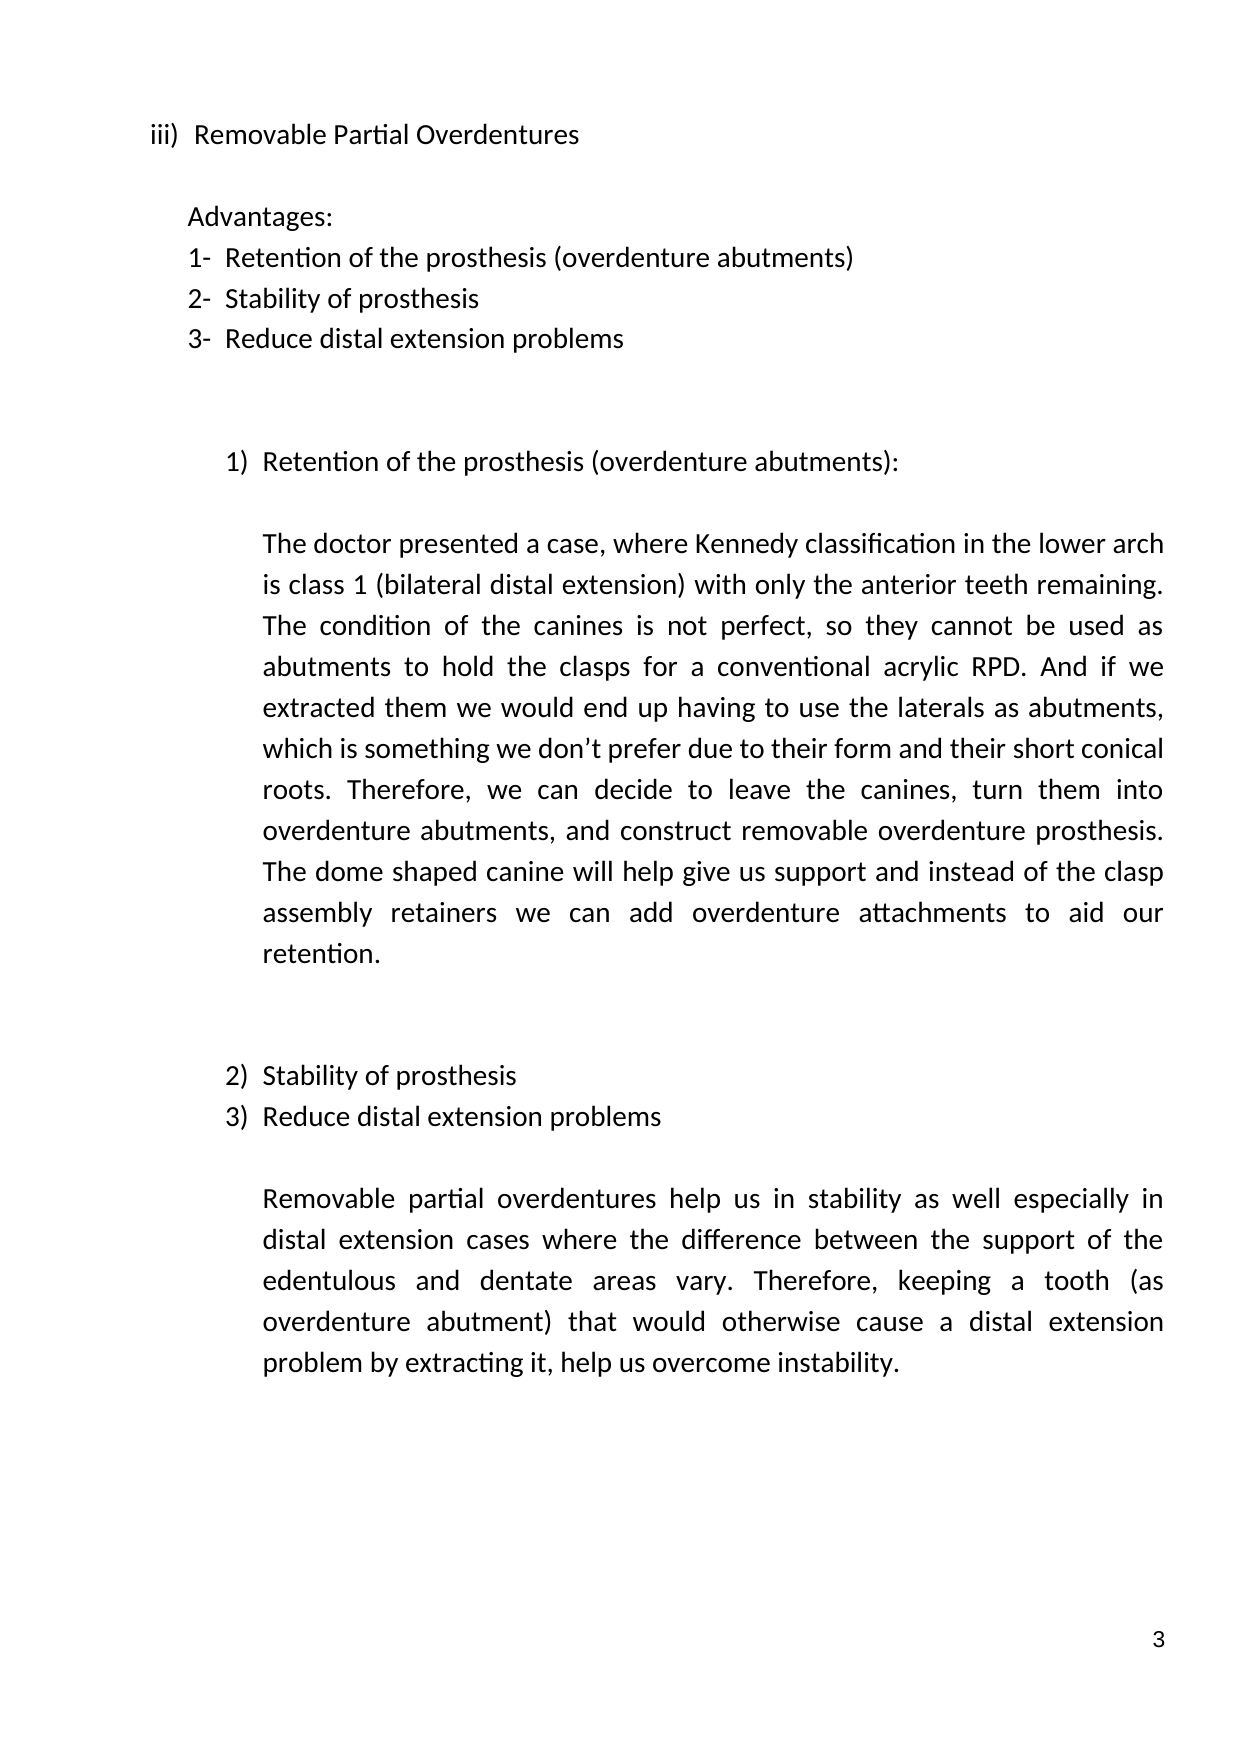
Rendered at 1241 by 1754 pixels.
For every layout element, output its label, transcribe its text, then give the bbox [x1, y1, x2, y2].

list The doctor presented a case, where Kennedy classification in the lower arch is class 1 (bilateral distal extension) with only the anterior teeth remaining. The condition of the canines is not perfect, so they cannot be used as abutments to hold the clasps for a conventional acrylic RPD. And if we extracted them we would end up having to use the laterals as abutments, which is something we don’t prefer due to their form and their short conical roots. Therefore, we can decide to leave the canines, turn them into overdenture abutments, and construct removable overdenture prosthesis. The dome shaped canine will help give us support and instead of the clasp assembly retainers we can add overdenture attachments to aid our retention. [262, 525, 1165, 970]
list Removable Partial Overdentures [150, 116, 1165, 152]
list Reduce distal extension problems [187, 321, 1165, 356]
list Stability of prosthesis [187, 280, 1165, 315]
list Retention of the prosthesis (overdenture abutments): [225, 443, 1165, 479]
list Retention of the prosthesis (overdenture abutments) [187, 239, 1165, 274]
list Removable partial overdentures help us in stability as well especially in distal extension cases where the difference between the support of the edentulous and dentate areas vary. Therefore, keeping a tooth (as overdenture abutment) that would otherwise cause a distal extension problem by extracting it, help us overcome instability. [262, 1180, 1165, 1380]
list Reduce distal extension problems [225, 1098, 1165, 1134]
list Advantages: [187, 198, 1165, 233]
list Stability of prosthesis [225, 1057, 1165, 1093]
